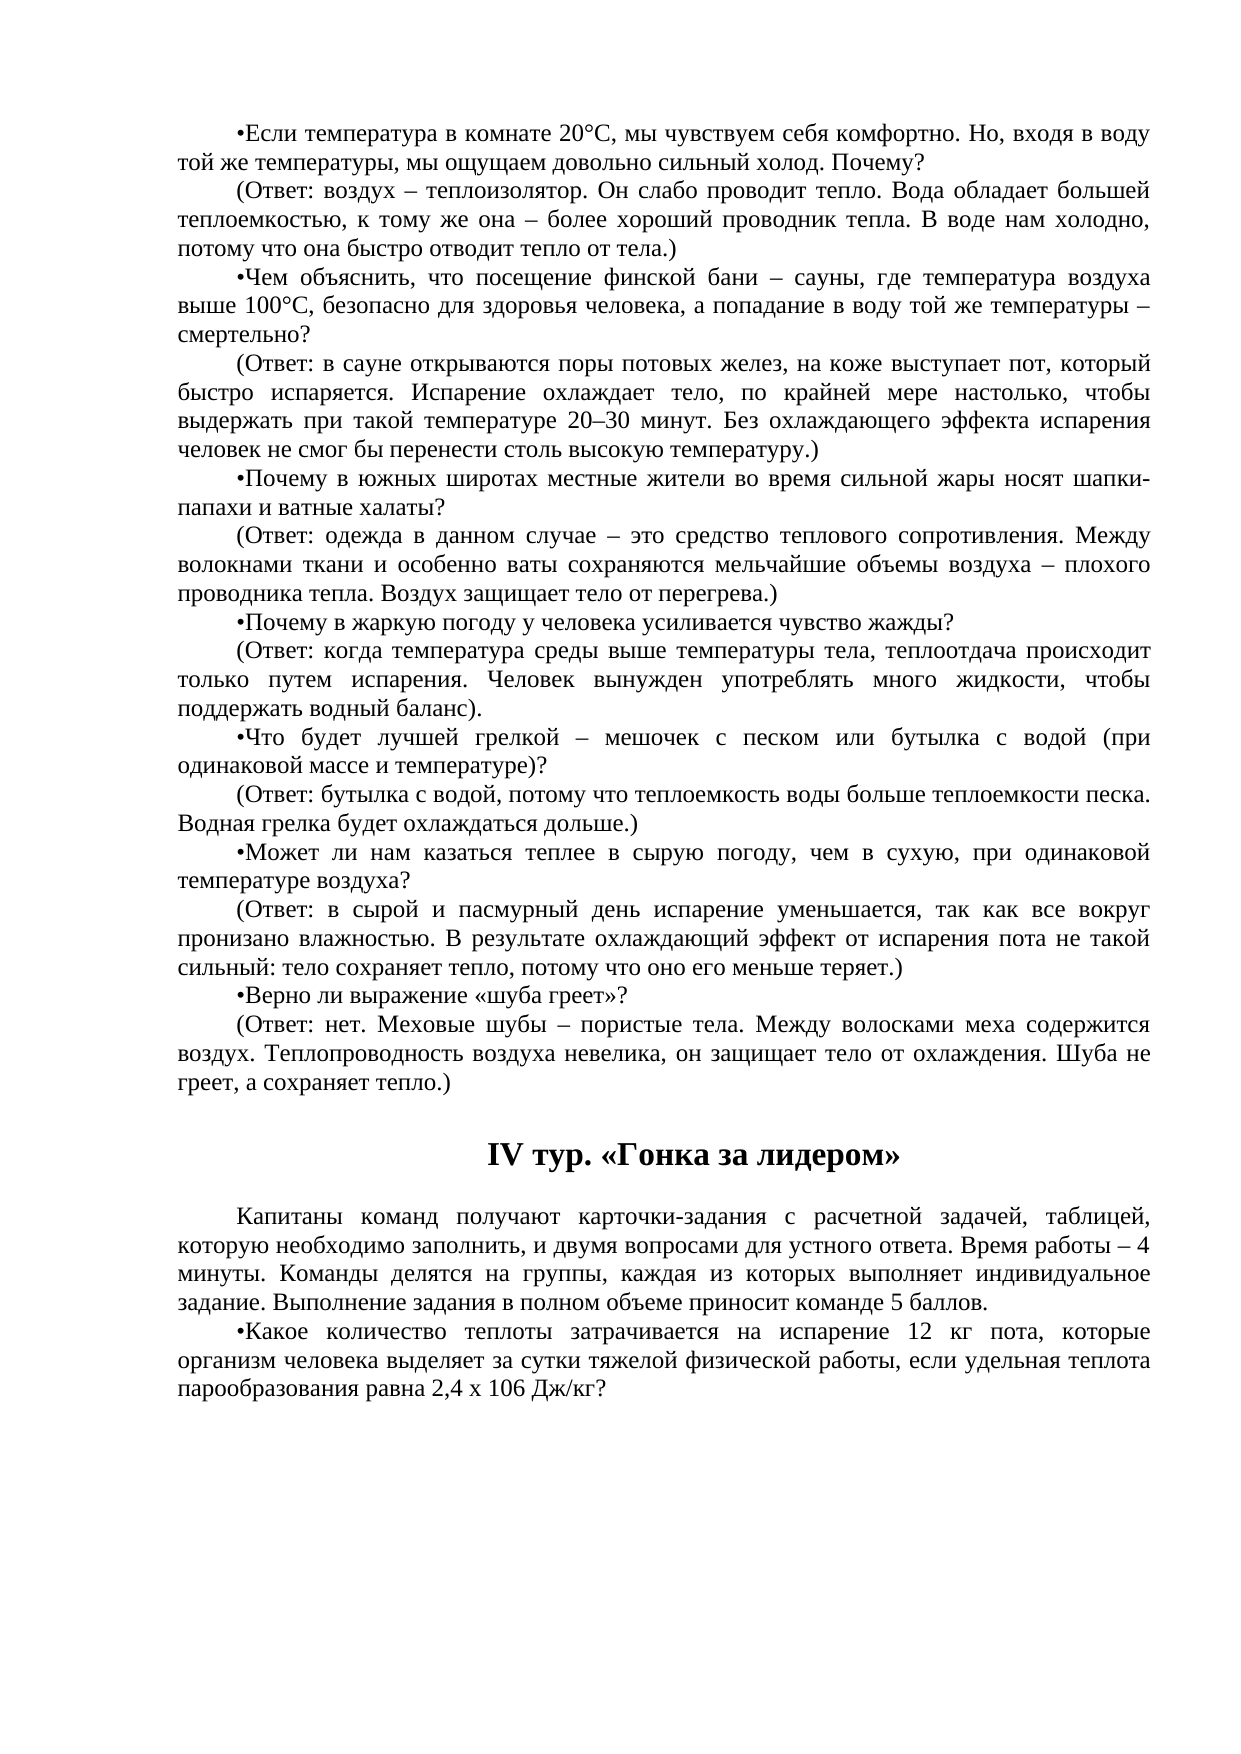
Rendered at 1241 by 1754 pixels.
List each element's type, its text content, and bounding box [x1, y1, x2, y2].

text •Может ли нам казаться теплее в сырую погоду, чем в сухую, при одинаковой температуре воздуха? [177, 837, 1152, 894]
text (Ответ: бутылка с водой, потому что теплоемкость воды больше теплоемкости песка. Водная грелка будет охлаждаться дольше.) [177, 779, 1152, 837]
text •Почему в жаркую погоду у человека усиливается чувство жажды? [177, 607, 1152, 636]
text •Если температура в комнате 20°С, мы чувствуем себя комфортно. Но, входя в воду той же температуры, мы ощущаем довольно сильный холод. Почему? [177, 118, 1152, 176]
text (Ответ: в сауне открываются поры потовых желез, на коже выступает пот, который быстро испаряется. Испарение охлаждает тело, по крайней мере настолько, чтобы выдержать при такой температуре 20–30 минут. Без охлаждающего эффекта испарения человек не смог бы перенести столь высокую температуру.) [177, 348, 1152, 463]
text •Какое количество теплоты затрачивается на испарение 12 кг пота, которые организм человека выделяет за сутки тяжелой физической работы, если удельная теплота парообразования равна 2,4 х 106 Дж/кг? [177, 1316, 1152, 1402]
text •Почему в южных широтах местные жители во время сильной жары носят шапки-папахи и ватные халаты? [177, 463, 1152, 521]
text IV тур. «Гонка за лидером» [177, 1134, 1152, 1172]
text •Чем объяснить, что посещение финской бани – сауны, где температура воздуха выше 100°С, безопасно для здоровья человека, а попадание в воду той же температуры – смертельно? [177, 262, 1152, 348]
text (Ответ: в сырой и пасмурный день испарение уменьшается, так как все вокруг пронизано влажностью. В результате охлаждающий эффект от испарения пота не такой сильный: тело сохраняет тепло, потому что оно его меньше теряет.) [177, 894, 1152, 981]
text (Ответ: нет. Меховые шубы – пористые тела. Между волосками меха содержится воздух. Теплопроводность воздуха невелика, он защищает тело от охлаждения. Шуба не греет, а сохраняет тепло.) [177, 1009, 1152, 1096]
text (Ответ: одежда в данном случае – это средство теплового сопротивления. Между волокнами ткани и особенно ваты сохраняются мельчайшие объемы воздуха – плохого проводника тепла. Воздух защищает тело от перегрева.) [177, 521, 1152, 607]
text Капитаны команд получают карточки-задания с расчетной задачей, таблицей, которую необходимо заполнить, и двумя вопросами для устного ответа. Время работы – 4 минуты. Команды делятся на группы, каждая из которых выполняет индивидуальное задание. Выполнение задания в полном объеме приносит команде 5 баллов. [177, 1201, 1152, 1316]
text (Ответ: воздух – теплоизолятор. Он слабо проводит тепло. Вода обладает большей теплоемкостью, к тому же она – более хороший проводник тепла. В воде нам холодно, потому что она быстро отводит тепло от тела.) [177, 176, 1152, 262]
text (Ответ: когда температура среды выше температуры тела, теплоотдача происходит только путем испарения. Человек вынужден употреблять много жидкости, чтобы поддержать водный баланс). [177, 636, 1152, 722]
text •Верно ли выражение «шуба греет»? [177, 981, 1152, 1009]
text •Что будет лучшей грелкой – мешочек с песком или бутылка с водой (при одинаковой массе и температуре)? [177, 722, 1152, 779]
